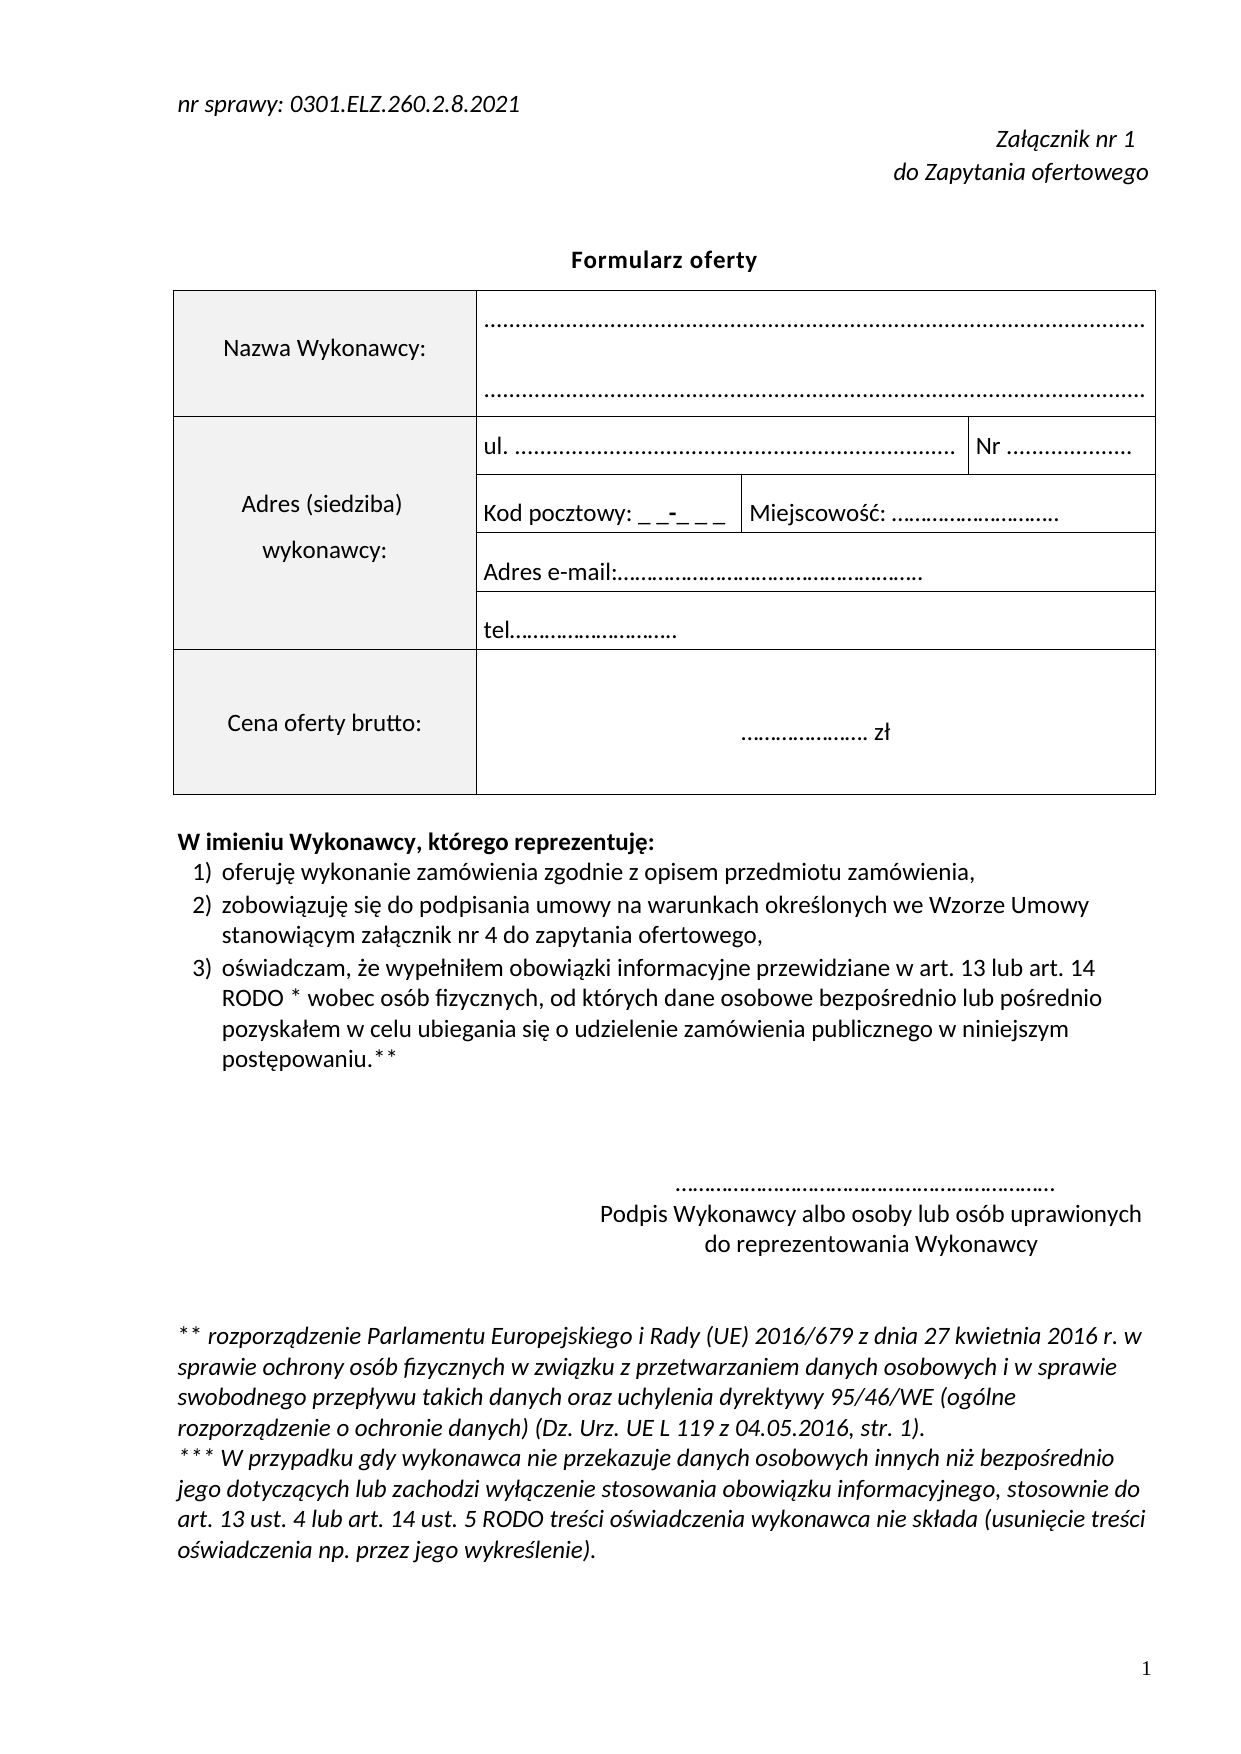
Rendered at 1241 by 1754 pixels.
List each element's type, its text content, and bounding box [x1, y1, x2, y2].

text nr sprawy: 0301.ELZ.260.2.8.2021 [177, 89, 1181, 119]
text Podpis Wykonawcy albo osoby lub osób uprawionych [591, 1198, 1152, 1228]
table_cell Adres e-mail:…………………………………………….. [477, 533, 1155, 591]
text ** rozporządzenie Parlamentu Europejskiego i Rady (UE) 2016/679 z dnia 27 kwietnia 2016 r. w sprawie ochrony osób fizycznych w związku z przetwarzaniem danych osobowych i w sprawie swobodnego przepływu takich danych oraz uchylenia dyrektywy 95/46/WE (ogólne rozporządzenie o ochronie danych) (Dz. Urz. UE L 119 z 04.05.2016, str. 1). [177, 1320, 1152, 1442]
table_cell Adres (siedziba) wykonawcy: [174, 417, 476, 649]
table_header ......................................................................................................... ......................................................................................................... [477, 291, 1155, 416]
list oświadczam, że wypełniłem obowiązki informacyjne przewidziane w art. 13 lub art. 14 RODO * wobec osób fizycznych, od których dane osobowe bezpośrednio lub pośrednio pozyskałem w celu ubiegania się o udzielenie zamówienia publicznego w niniejszym postępowaniu.** [192, 952, 1152, 1074]
table_header Nazwa Wykonawcy: [174, 291, 476, 416]
table_cell tel……………………….. [477, 592, 1155, 649]
text ………………………………………………………… [591, 1167, 1152, 1198]
table_cell ul. ...................................................................... [477, 417, 968, 474]
text Załącznik nr 1 [222, 124, 1181, 154]
text do reprezentowania Wykonawcy [591, 1228, 1152, 1259]
text Formularz oferty [177, 245, 1152, 275]
table_cell Kod pocztowy: _ _-_ _ _ [477, 475, 741, 532]
list zobowiązuję się do podpisania umowy na warunkach określonych we Wzorze Umowy stanowiącym załącznik nr 4 do zapytania ofertowego, [192, 889, 1152, 950]
text *** W przypadku gdy wykonawca nie przekazuje danych osobowych innych niż bezpośrednio jego dotyczących lub zachodzi wyłączenie stosowania obowiązku informacyjnego, stosownie do art. 13 ust. 4 lub art. 14 ust. 5 RODO treści oświadczenia wykonawca nie składa (usunięcie treści oświadczenia np. przez jego wykreślenie). [177, 1442, 1152, 1564]
list oferuję wykonanie zamówienia zgodnie z opisem przedmiotu zamówienia, [192, 856, 1152, 887]
table_cell Miejscowość: ……………………….. [742, 475, 1155, 532]
table_cell Nr .................... [969, 417, 1155, 474]
text do Zapytania ofertowego [177, 157, 1152, 187]
table_cell Cena oferty brutto: [174, 650, 476, 794]
text W imieniu Wykonawcy, którego reprezentuję: [177, 826, 1152, 856]
table_cell …………………. zł [477, 650, 1155, 794]
